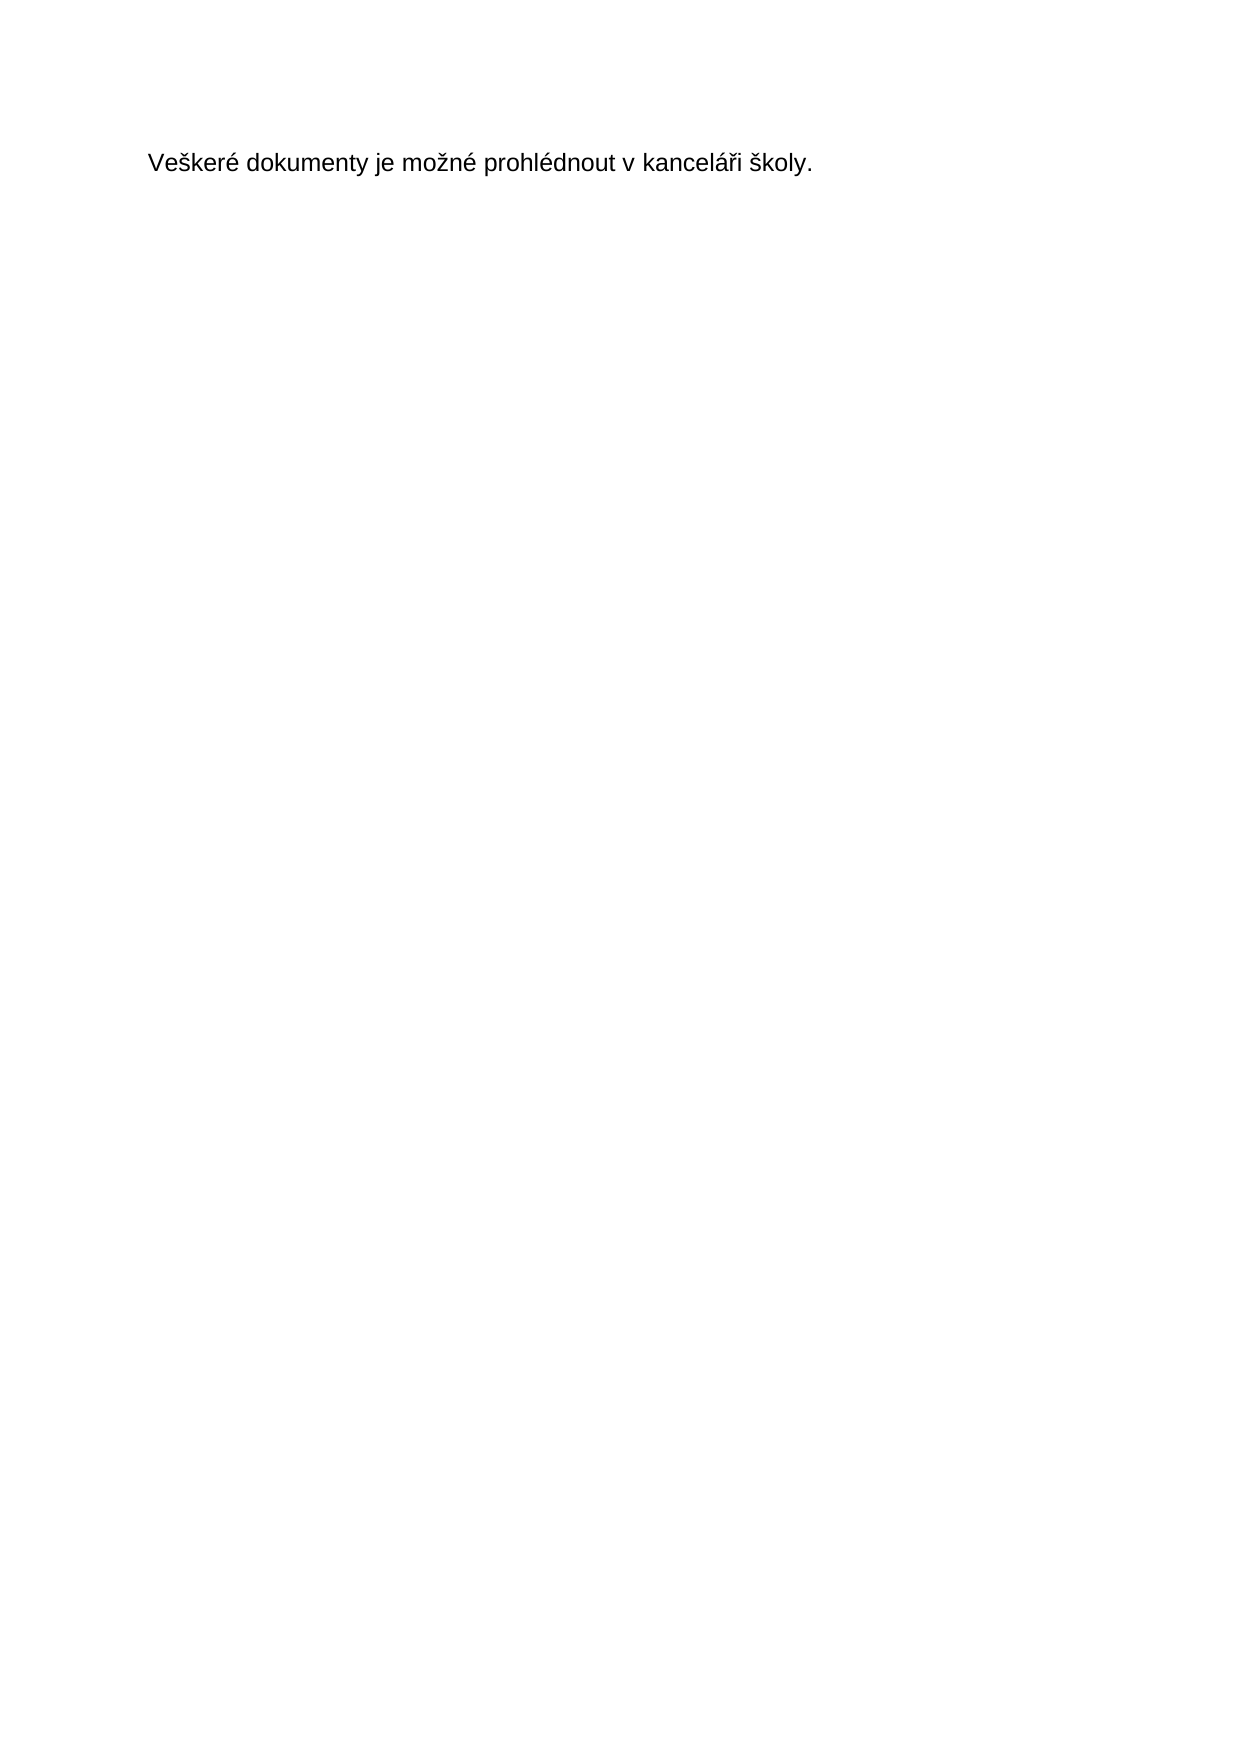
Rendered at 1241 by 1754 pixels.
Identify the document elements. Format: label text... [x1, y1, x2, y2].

text Veškeré dokumenty je možné prohlédnout v kanceláři školy. [148, 148, 1093, 176]
